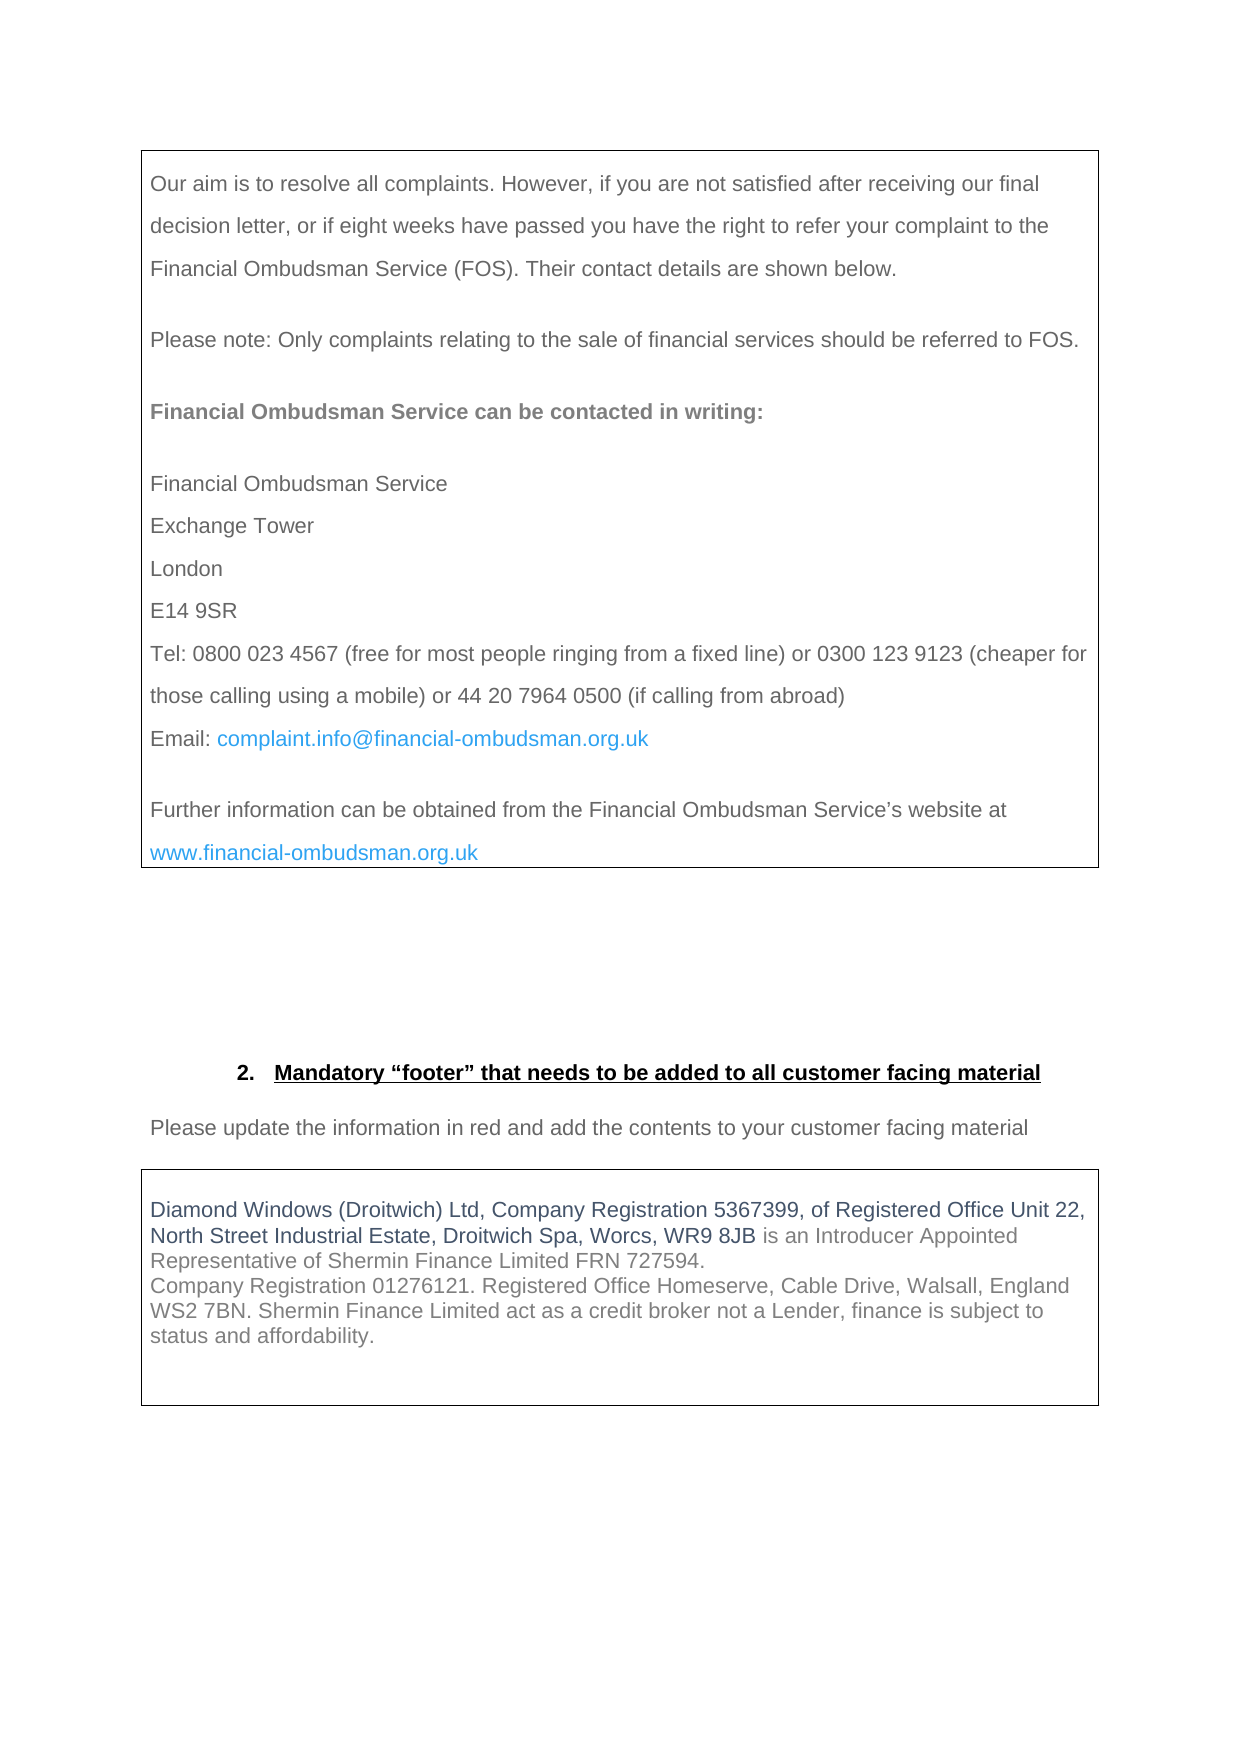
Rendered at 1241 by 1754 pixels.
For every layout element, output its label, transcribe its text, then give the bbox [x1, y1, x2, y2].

text Please update the information in red and add the contents to your customer facing material [150, 1114, 1090, 1140]
text Our aim is to resolve all complaints. However, if you are not satisfied after receiving our final decision letter, or if eight weeks have passed you have the right to refer your complaint to the Financial Ombudsman Service (FOS). Their contact details are shown below. [142, 151, 1098, 281]
text Financial Ombudsman Service can be contacted in writing: [142, 378, 1098, 424]
text Diamond Windows (Droitwich) Ltd, Company Registration 5367399, of Registered Office Unit 22, North Street Industrial Estate, Droitwich Spa, Worcs, WR9 8JB is an Introducer Appointed Representative of Shermin Finance Limited FRN 727594. [150, 1197, 1090, 1273]
text Company Registration 01276121. Registered Office Homeserve, Cable Drive, Walsall, England WS2 7BN. Shermin Finance Limited act as a credit broker not a Lender, finance is subject to status and affordability. [375, 1273, 1090, 1348]
text Financial Ombudsman Service Exchange Tower London E14 9SR Tel: 0800 023 4567 (free for most people ringing from a fixed line) or 0300 123 9123 (cheaper for those calling using a mobile) or 44 20 7964 0500 (if calling from abroad) Email: complaint.info@financial-ombudsman.org.uk [142, 450, 1098, 751]
text Please note: Only complaints relating to the sale of financial services should be referred to FOS. [142, 307, 1098, 352]
text Further information can be obtained from the Financial Ombudsman Service’s website at www.financial-ombudsman.org.uk [142, 777, 1098, 867]
list Mandatory “footer” that needs to be added to all customer facing material [187, 1060, 1090, 1085]
